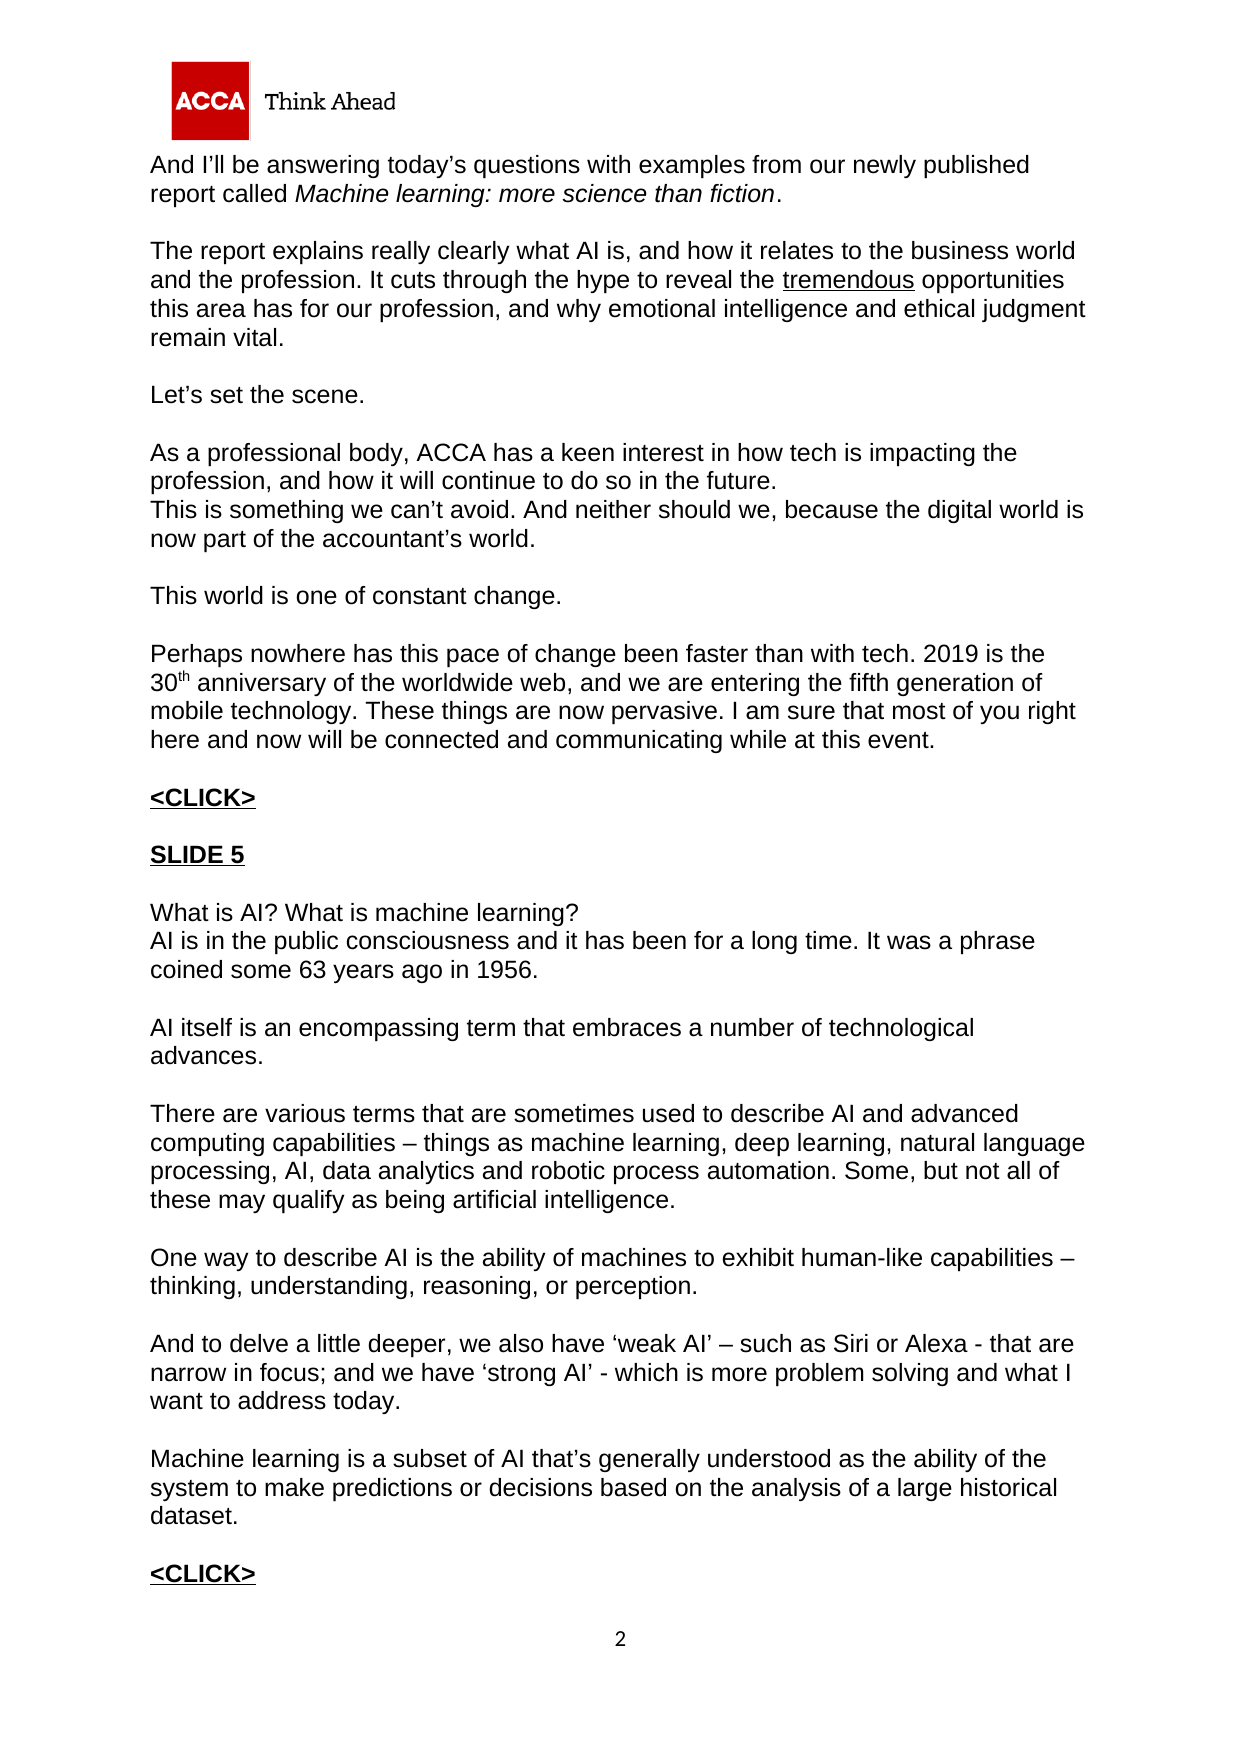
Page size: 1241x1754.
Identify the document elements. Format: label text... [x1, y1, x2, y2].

text Machine learning is a subset of AI that’s generally understood as the ability of the system to make predictions or decisions based on the analysis of a large historical dataset. [150, 1444, 1090, 1530]
text And I’ll be answering today’s questions with examples from our newly published report called Machine learning: more science than fiction. [150, 150, 1090, 207]
text AI is in the public consciousness and it has been for a long time. It was a phrase coined some 63 years ago in 1956. [150, 926, 1090, 984]
text AI itself is an encompassing term that embraces a number of technological advances. [150, 1012, 1090, 1070]
text There are various terms that are sometimes used to describe AI and advanced computing capabilities – things as machine learning, deep learning, natural language processing, AI, data analytics and robotic process automation. Some, but not all of these may qualify as being artificial intelligence. [150, 1099, 1090, 1214]
text What is AI? What is machine learning? [150, 897, 1090, 926]
text And to delve a little deeper, we also have ‘weak AI’ – such as Siri or Alexa - that are narrow in focus; and we have ‘strong AI’ - which is more problem solving and what I want to address today. [150, 1329, 1090, 1415]
text Let’s set the scene. [150, 380, 1090, 409]
text As a professional body, ACCA has a keen interest in how tech is impacting the profession, and how it will continue to do so in the future. [150, 437, 1090, 495]
text <CLICK> [150, 1559, 1090, 1587]
text One way to describe AI is the ability of machines to exhibit human-like capabilities – thinking, understanding, reasoning, or perception. [150, 1242, 1090, 1300]
text Perhaps nowhere has this pace of change been faster than with tech. 2019 is the 30th anniversary of the worldwide web, and we are entering the fifth generation of mobile technology. These things are now pervasive. I am sure that most of you right here and now will be connected and communicating while at this event. [150, 639, 1090, 754]
text The report explains really clearly what AI is, and how it relates to the business world and the profession. It cuts through the hype to reveal the tremendous opportunities this area has for our profession, and why emotional intelligence and ethical judgment remain vital. [150, 236, 1090, 351]
picture [162, 52, 406, 144]
text This is something we can’t avoid. And neither should we, because the digital world is now part of the accountant’s world. [150, 495, 1090, 552]
text <CLICK> [150, 782, 1090, 811]
text This world is one of constant change. [150, 581, 1090, 610]
text SLIDE 5 [150, 840, 1090, 869]
